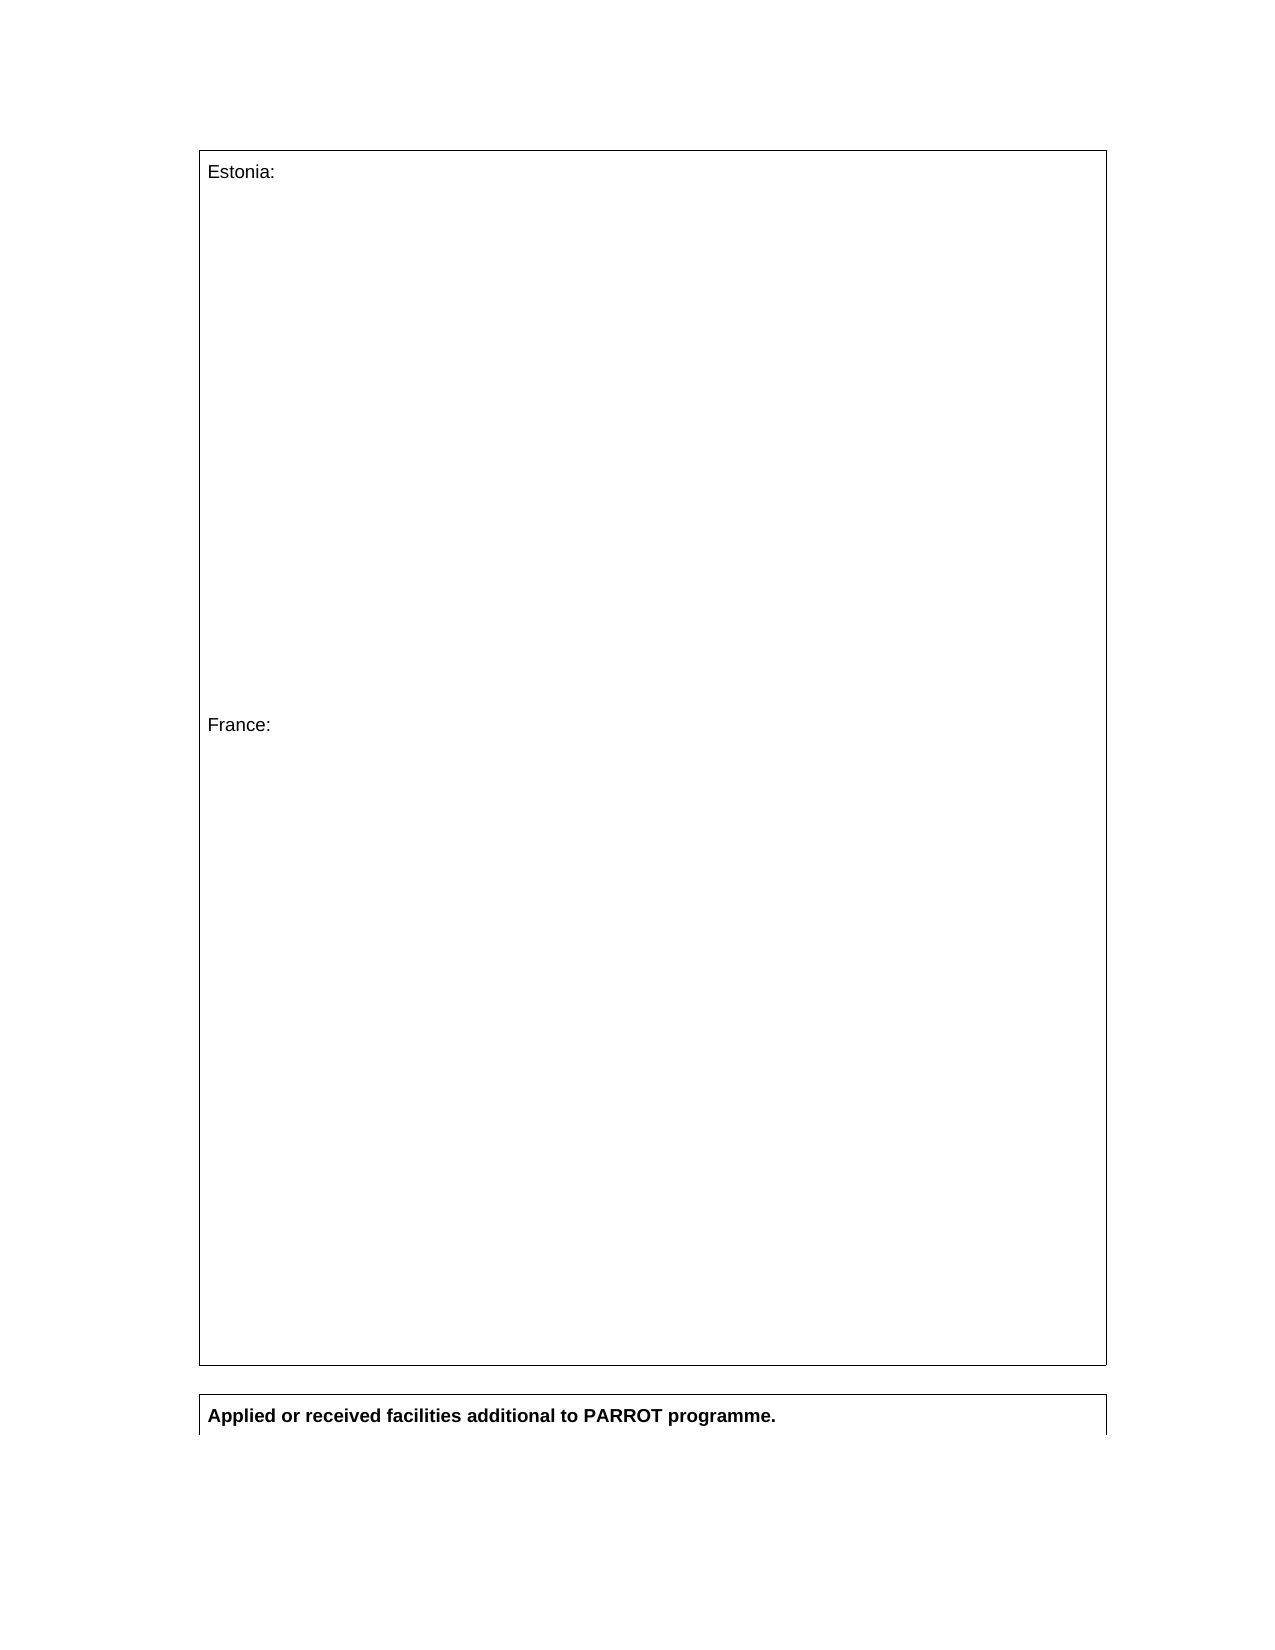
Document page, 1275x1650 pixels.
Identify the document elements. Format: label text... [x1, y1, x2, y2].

table_cell Estonia: [200, 151, 1106, 703]
table_cell France: [200, 703, 1106, 1365]
table_header Applied or received facilities additional to PARROT programme. [200, 1395, 1106, 1434]
